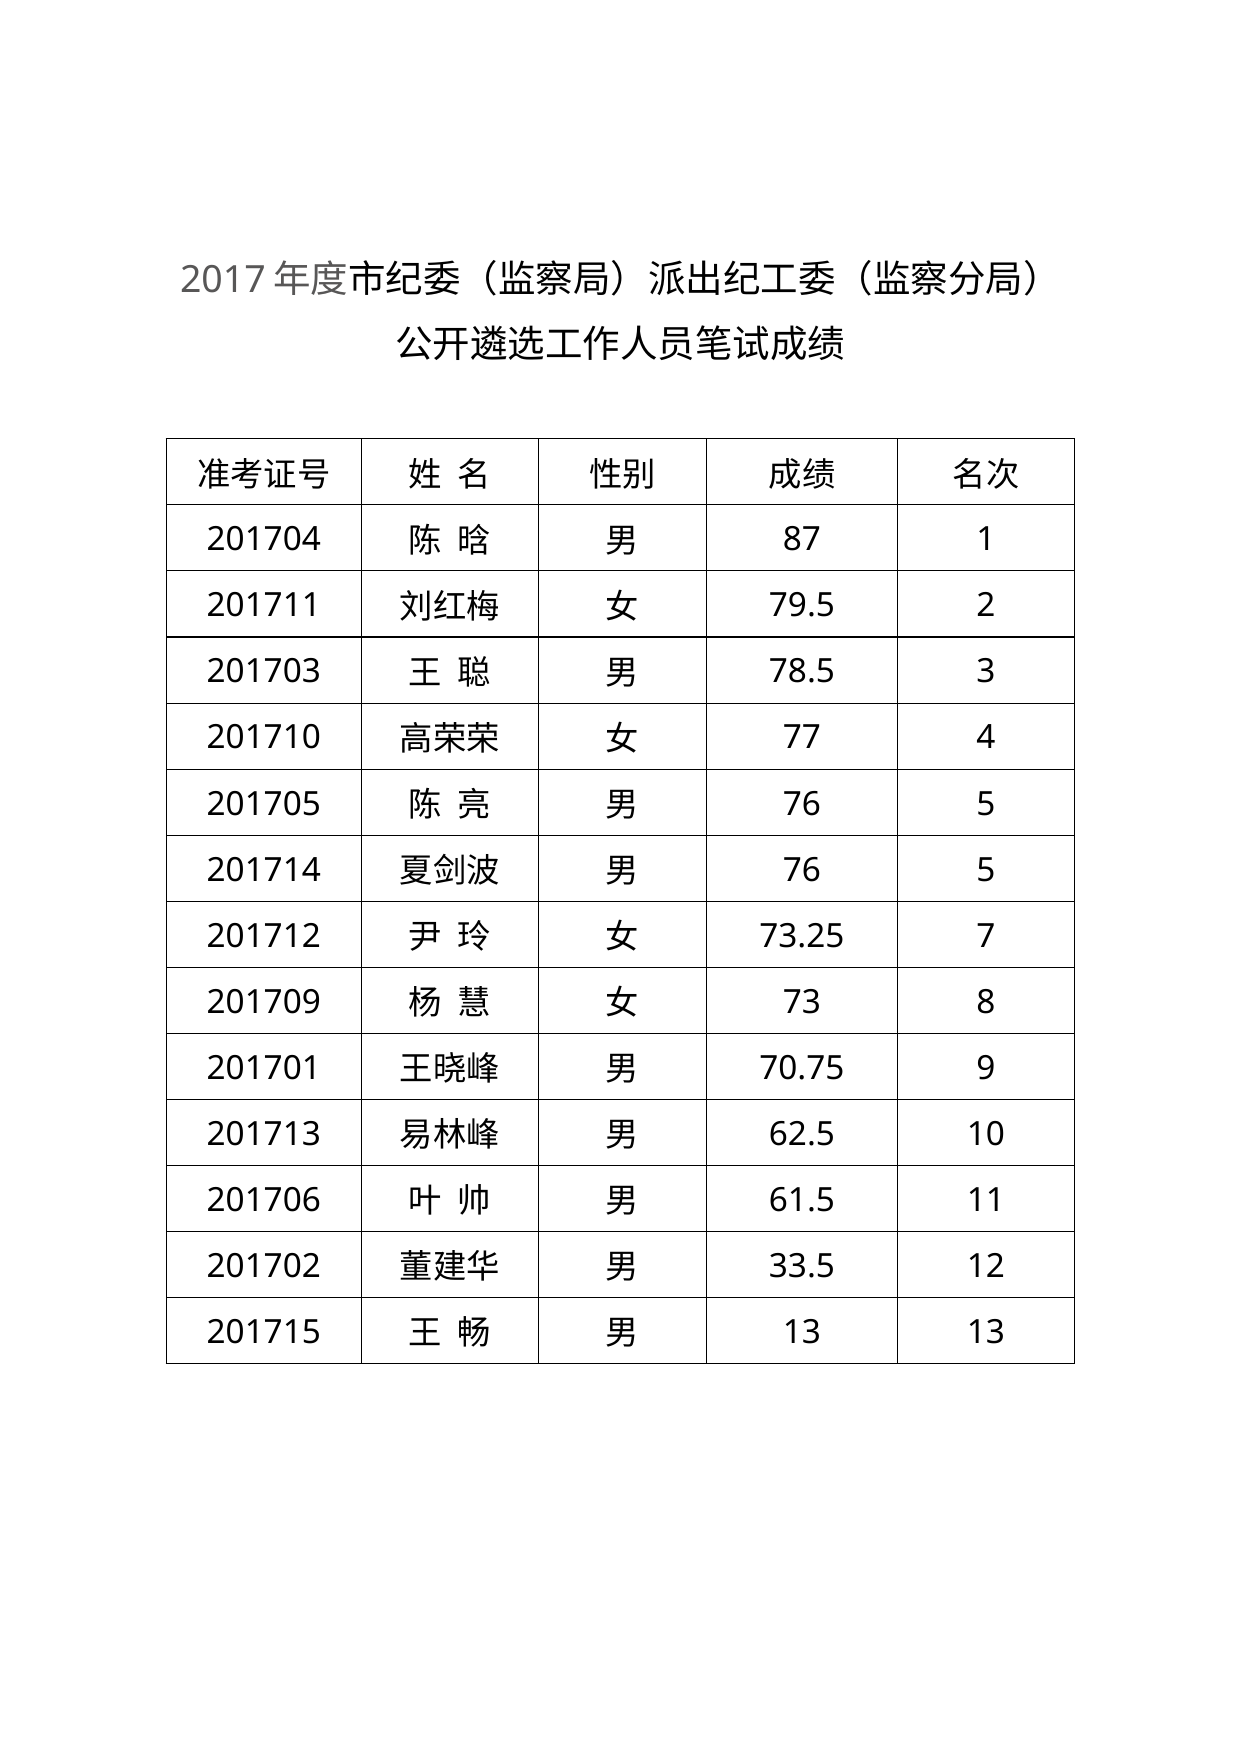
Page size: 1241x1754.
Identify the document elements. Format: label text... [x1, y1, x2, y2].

table_header 成绩 [707, 439, 897, 504]
table_cell 201706 [167, 1166, 361, 1231]
table_cell 男 [539, 1298, 706, 1363]
table_cell 79.5 [707, 571, 897, 636]
table_cell 87 [707, 505, 897, 570]
table_cell 12 [898, 1232, 1074, 1297]
table_cell 王晓峰 [362, 1034, 538, 1099]
table_cell 201714 [167, 836, 361, 901]
table_header 性别 [539, 439, 706, 504]
table_cell 3 [898, 638, 1074, 702]
table_cell 董建华 [362, 1232, 538, 1297]
table_cell 9 [898, 1034, 1074, 1099]
table_cell 201712 [167, 902, 361, 967]
table_cell 夏剑波 [362, 836, 538, 901]
table_cell 5 [898, 836, 1074, 901]
text 2017年度市纪委（监察局）派出纪工委（监察分局）公开遴选工作人员笔试成绩 [177, 243, 1063, 373]
table_cell 13 [707, 1298, 897, 1363]
table_cell 201715 [167, 1298, 361, 1363]
table_cell 陈 晗 [362, 505, 538, 570]
table_cell 易林峰 [362, 1100, 538, 1165]
table_cell 10 [898, 1100, 1074, 1165]
table_cell 王 畅 [362, 1298, 538, 1363]
table_cell 13 [898, 1298, 1074, 1363]
table_cell 男 [539, 836, 706, 901]
table_cell 201711 [167, 571, 361, 636]
table_cell 男 [539, 1232, 706, 1297]
table_cell 男 [539, 1100, 706, 1165]
table_cell 1 [898, 505, 1074, 570]
table_cell 33.5 [707, 1232, 897, 1297]
table_cell 男 [539, 638, 706, 702]
table_cell 11 [898, 1166, 1074, 1231]
table_cell 陈 亮 [362, 770, 538, 834]
table_cell 5 [898, 770, 1074, 834]
table_cell 王 聪 [362, 638, 538, 702]
table_cell 女 [539, 704, 706, 768]
table_cell 4 [898, 704, 1074, 768]
table_cell 女 [539, 571, 706, 636]
table_cell 61.5 [707, 1166, 897, 1231]
table_cell 201702 [167, 1232, 361, 1297]
table_cell 7 [898, 902, 1074, 967]
table_cell 70.75 [707, 1034, 897, 1099]
table_cell 76 [707, 836, 897, 901]
table_cell 78.5 [707, 638, 897, 702]
table_cell 201704 [167, 505, 361, 570]
table_cell 女 [539, 968, 706, 1033]
table_cell 杨 慧 [362, 968, 538, 1033]
table_cell 尹 玲 [362, 902, 538, 967]
table_cell 男 [539, 1166, 706, 1231]
table_cell 刘红梅 [362, 571, 538, 636]
table_cell 叶 帅 [362, 1166, 538, 1231]
table_cell 73 [707, 968, 897, 1033]
table_cell 201710 [167, 704, 361, 768]
table_cell 2 [898, 571, 1074, 636]
table_header 姓 名 [362, 439, 538, 504]
table_header 名次 [898, 439, 1074, 504]
table_cell 77 [707, 704, 897, 768]
table_cell 201705 [167, 770, 361, 834]
table_cell 201703 [167, 638, 361, 702]
table_cell 男 [539, 505, 706, 570]
table_header 准考证号 [167, 439, 361, 504]
table_cell 高荣荣 [362, 704, 538, 768]
table_cell 62.5 [707, 1100, 897, 1165]
table_cell 男 [539, 1034, 706, 1099]
table_cell 女 [539, 902, 706, 967]
table_cell 73.25 [707, 902, 897, 967]
table_cell 男 [539, 770, 706, 834]
table_cell 201713 [167, 1100, 361, 1165]
table_cell 201709 [167, 968, 361, 1033]
table_cell 201701 [167, 1034, 361, 1099]
table_cell 76 [707, 770, 897, 834]
table_cell 8 [898, 968, 1074, 1033]
